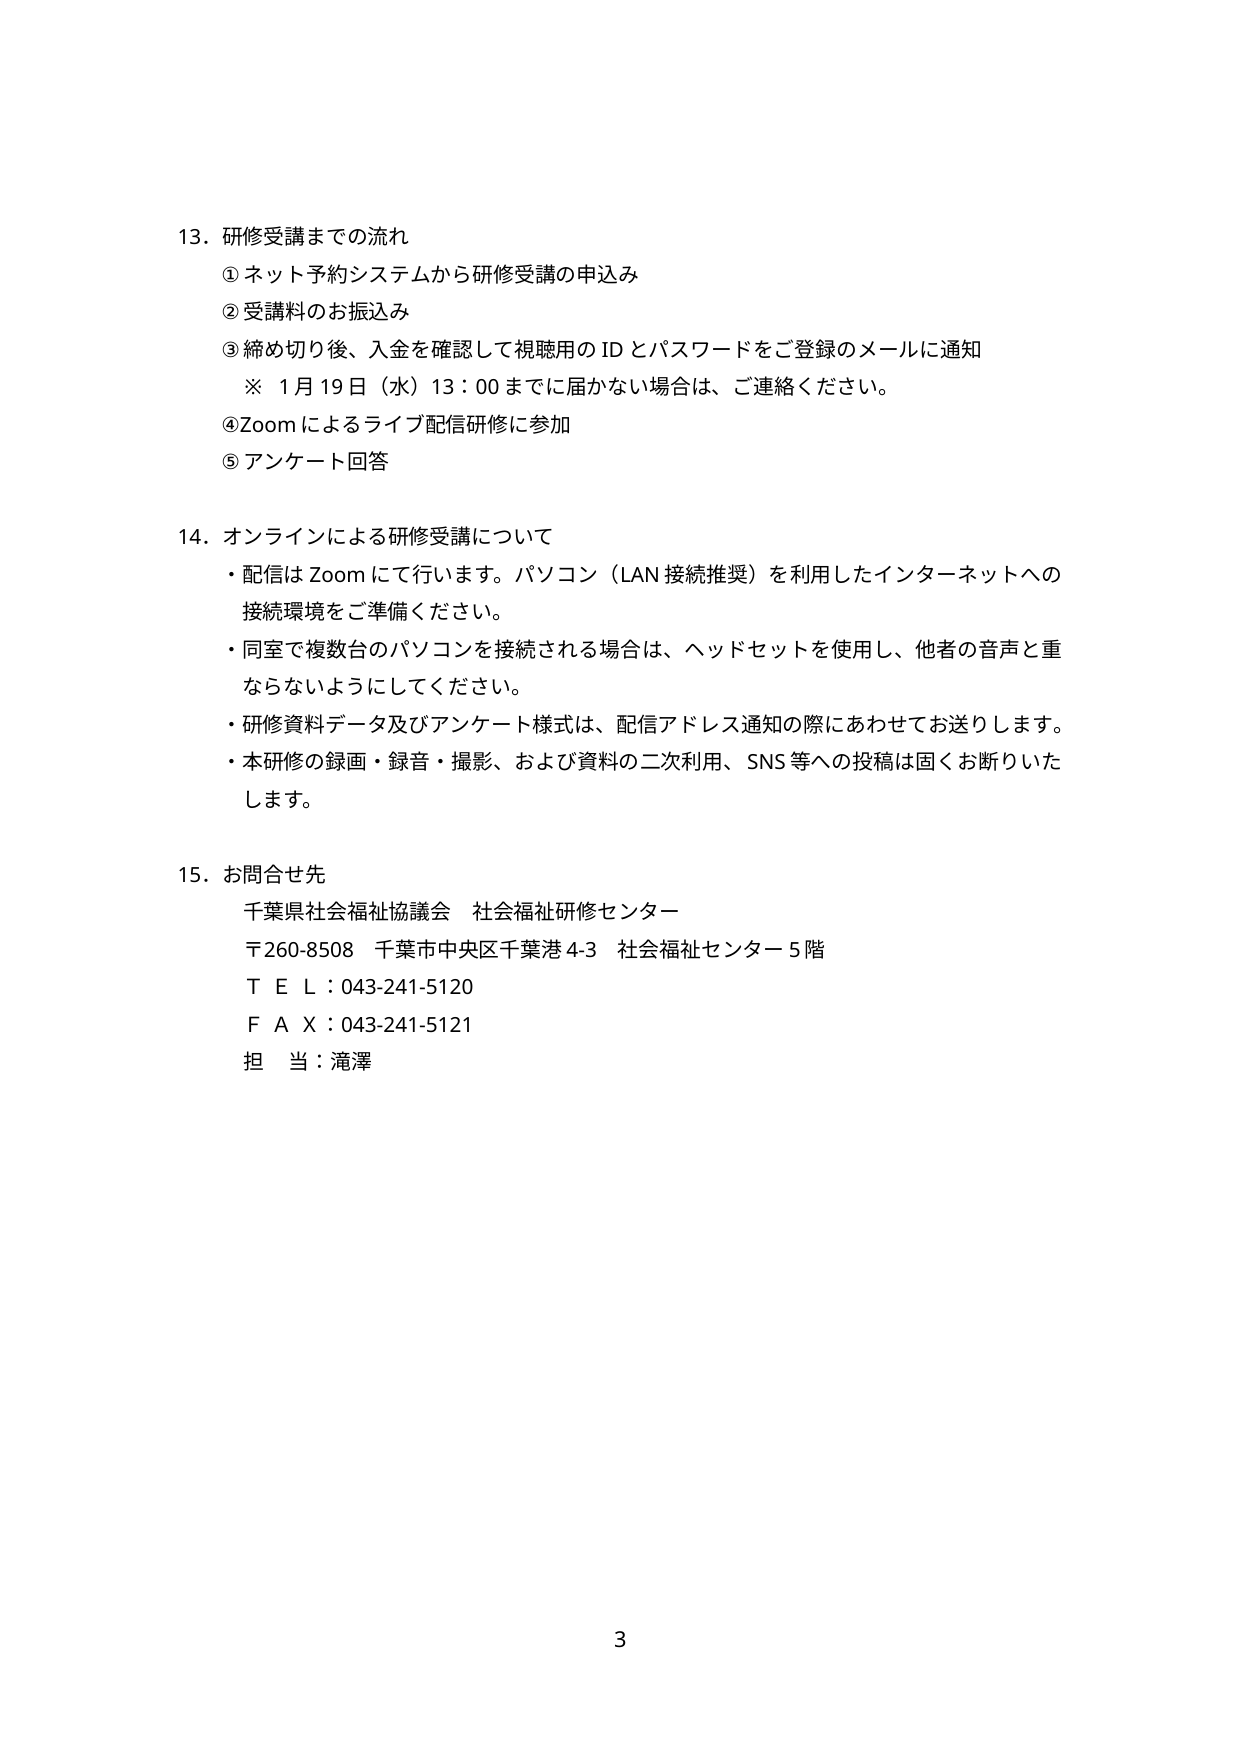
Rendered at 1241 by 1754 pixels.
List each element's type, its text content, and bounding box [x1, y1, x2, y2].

text 14．オンラインによる研修受講について [177, 517, 1063, 554]
text 担当：滝澤 [243, 1042, 1063, 1079]
text 千葉県社会福祉協議会 社会福祉研修センター [243, 892, 1063, 929]
text ②受講料のお振込み [221, 292, 1063, 329]
text ①ネット予約システムから研修受講の申込み [221, 254, 1063, 292]
text ⑤アンケート回答 [221, 442, 1063, 479]
text ・同室で複数台のパソコンを接続される場合は、ヘッドセットを使用し、他者の音声と重ならないようにしてください。 [221, 629, 1063, 704]
text ＴＥＬ：043-241-5120 [243, 967, 1063, 1004]
text ・配信はZoomにて行います。パソコン（LAN接続推奨）を利用したインターネットへの接続環境をご準備ください。 [221, 554, 1063, 629]
text 15．お問合せ先 [177, 854, 1063, 892]
list 1月19日（水）13：00までに届かない場合は、ご連絡ください。 [244, 367, 1063, 404]
text 〒260-8508 千葉市中央区千葉港4-3 社会福祉センター5階 [243, 929, 1063, 967]
text ＦＡＸ：043-241-5121 [243, 1004, 1063, 1042]
text ④Zoomによるライブ配信研修に参加 [221, 404, 1063, 442]
text ③締め切り後、入金を確認して視聴用のIDとパスワードをご登録のメールに通知 [221, 329, 1063, 367]
text ・本研修の録画・録音・撮影、および資料の二次利用、SNS等への投稿は固くお断りいたします。 [221, 742, 1063, 817]
text 13．研修受講までの流れ [177, 217, 1063, 254]
text ・研修資料データ及びアンケート様式は、配信アドレス通知の際にあわせてお送りします。 [221, 704, 1063, 742]
